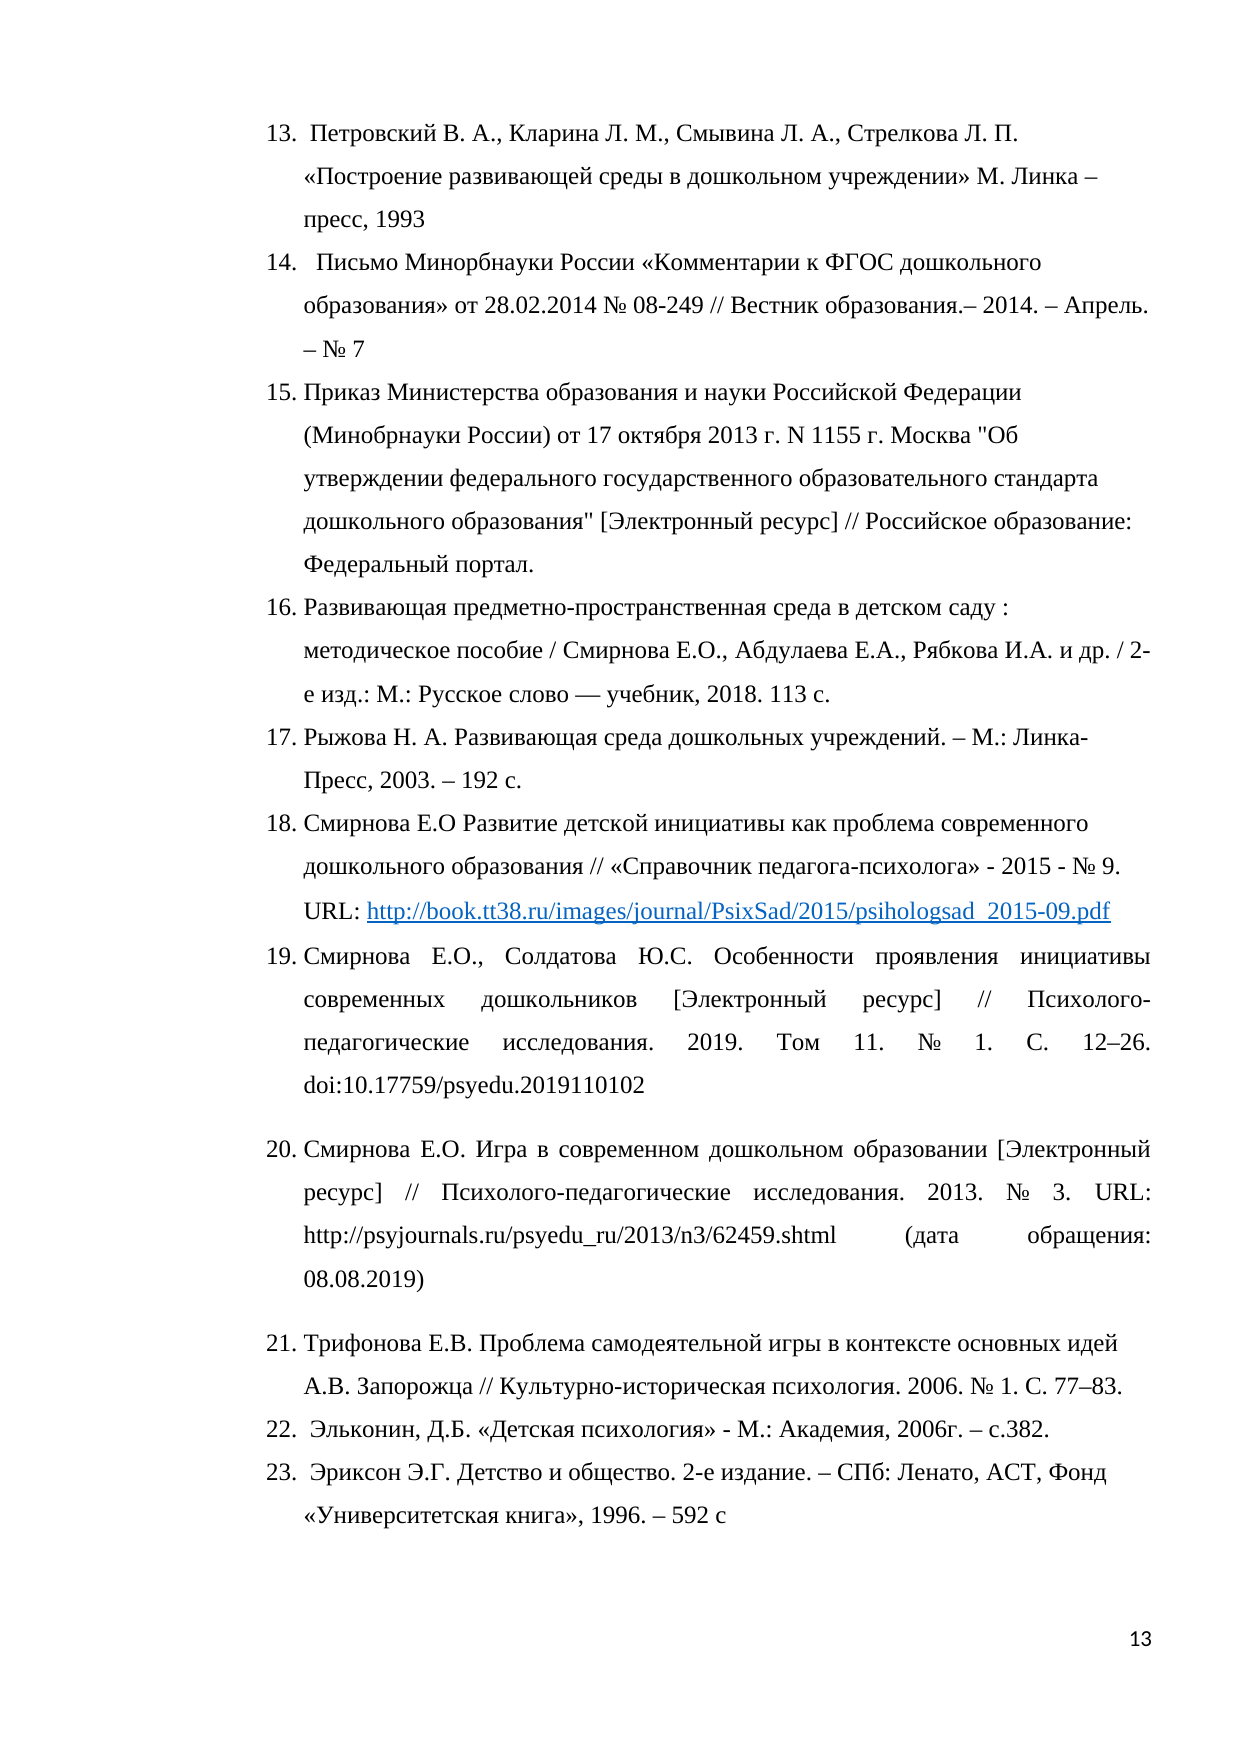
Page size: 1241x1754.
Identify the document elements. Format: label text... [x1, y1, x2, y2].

list Смирнова Е.О. Игра в современном дошкольном образовании [Электронный ресурс] // Психолого-педагогические исследования. 2013. № 3. URL: http://psyjournals.ru/psyedu_ru/2013/n3/62459.shtml (дата обращения: 08.08.2019) [266, 1134, 1152, 1292]
list Смирнова Е.О Развитие детской инициативы как проблема современного дошкольного образования // «Справочник педагога-психолога» - 2015 - № 9. URL: http://book.tt38.ru/images/journal/PsixSad/2015/psihologsad_2015-09.pdf [266, 808, 1152, 926]
list Смирнова Е.О., Солдатова Ю.С. Особенности проявления инициативы современных дошкольников [Электронный ресурс] // Психолого-педагогические исследования. 2019. Том 11. № 1. С. 12–26. doi:10.17759/psyedu.2019110102 [266, 941, 1152, 1099]
list Письмо Минорбнауки России «Комментарии к ФГОС дошкольного образования» от 28.02.2014 № 08-249 // Вестник образования.– 2014. – Апрель. – № 7 [266, 247, 1152, 362]
list Рыжова Н. А. Развивающая среда дошкольных учреждений. – М.: Линка-Пресс, 2003. – 192 с. [266, 722, 1152, 794]
list Развивающая предметно-пространственная среда в детском саду : методическое пособие / Смирнова Е.О., Абдулаева Е.А., Рябкова И.А. и др. / 2-е изд.: М.: Русское слово — учебник, 2018. 113 с. [266, 592, 1152, 707]
list Трифонова Е.В. Проблема самодеятельной игры в контексте основных идей А.В. Запорожца // Культурно-историческая психология. 2006. № 1. С. 77–83. [266, 1328, 1152, 1399]
list Эриксон Э.Г. Детство и общество. 2-е издание. – СПб: Ленато, ACT, Фонд «Университетская книга», 1996. – 592 с [266, 1457, 1152, 1529]
list Приказ Министерства образования и науки Российской Федерации (Минобрнауки России) от 17 октября 2013 г. N 1155 г. Москва "Об утверждении федерального государственного образовательного стандарта дошкольного образования" [Электронный ресурс] // Российское образование: Федеральный портал. [266, 377, 1152, 578]
list Эльконин, Д.Б. «Детская психология» - М.: Академия, 2006г. – с.382. [266, 1414, 1152, 1443]
list Петровский В. А., Кларина Л. М., Смывина Л. А., Стрелкова Л. П. «Построение развивающей среды в дошкольном учреждении» М. Линка – пресс, 1993 [266, 118, 1152, 233]
